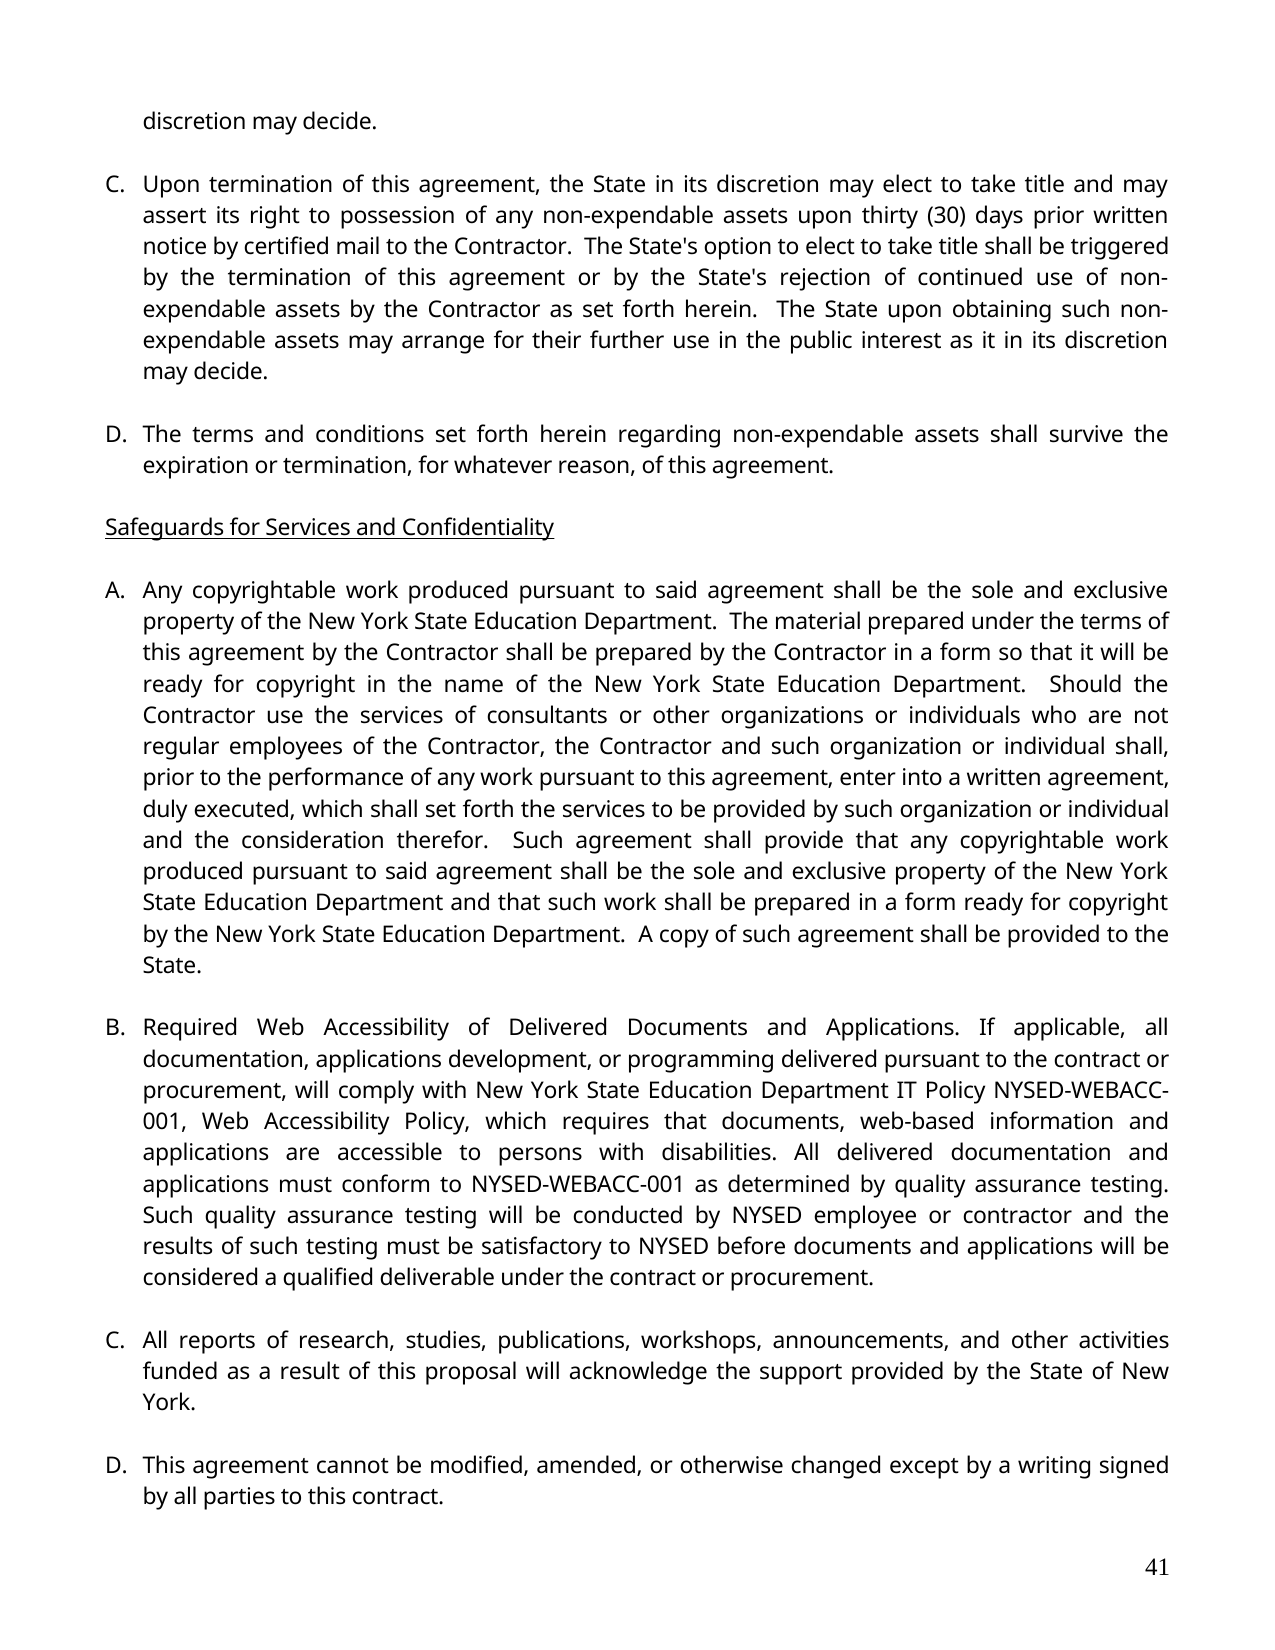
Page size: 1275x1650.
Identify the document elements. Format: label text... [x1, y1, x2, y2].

text Safeguards for Services and Confidentiality [105, 511, 1170, 542]
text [142, 105, 1170, 136]
list This agreement cannot be modified, amended, or otherwise changed except by a writing signed by all parties to this contract. [105, 1449, 1170, 1511]
text D. The terms and conditions set forth herein regarding non-expendable assets shall survive the expiration or termination, for whatever reason, of this agreement. [105, 417, 1170, 480]
list Any copyrightable work produced pursuant to said agreement shall be the sole and exclusive property of the New York State Education Department. The material prepared under the terms of this agreement by the Contractor shall be prepared by the Contractor in a form so that it will be ready for copyright in the name of the New York State Education Department. Should the Contractor use the services of consultants or other organizations or individuals who are not regular employees of the Contractor, the Contractor and such organization or individual shall, prior to the performance of any work pursuant to this agreement, enter into a written agreement, duly executed, which shall set forth the services to be provided by such organization or individual and the consideration therefor. Such agreement shall provide that any copyrightable work produced pursuant to said agreement shall be the sole and exclusive property of the New York State Education Department and that such work shall be prepared in a form ready for copyright by the New York State Education Department. A copy of such agreement shall be provided to the State. [105, 574, 1170, 980]
text C. Upon termination of this agreement, the State in its discretion may elect to take title and may assert its right to possession of any non-expendable assets upon thirty (30) days prior written notice by certified mail to the Contractor. The State's option to elect to take title shall be triggered by the termination of this agreement or by the State's rejection of continued use of non-expendable assets by the Contractor as set forth herein. The State upon obtaining such non-expendable assets may arrange for their further use in the public interest as it in its discretion may decide. [105, 167, 1170, 386]
list All reports of research, studies, publications, workshops, announcements, and other activities funded as a result of this proposal will acknowledge the support provided by the State of New York. [105, 1324, 1170, 1417]
list Required Web Accessibility of Delivered Documents and Applications. If applicable, all documentation, applications development, or programming delivered pursuant to the contract or procurement, will comply with New York State Education Department IT Policy NYSED-WEBACC-001, Web Accessibility Policy, which requires that documents, web-based information and applications are accessible to persons with disabilities. All delivered documentation and applications must conform to NYSED-WEBACC-001 as determined by quality assurance testing. Such quality assurance testing will be conducted by NYSED employee or contractor and the results of such testing must be satisfactory to NYSED before documents and applications will be considered a qualified deliverable under the contract or procurement. [105, 1011, 1170, 1292]
